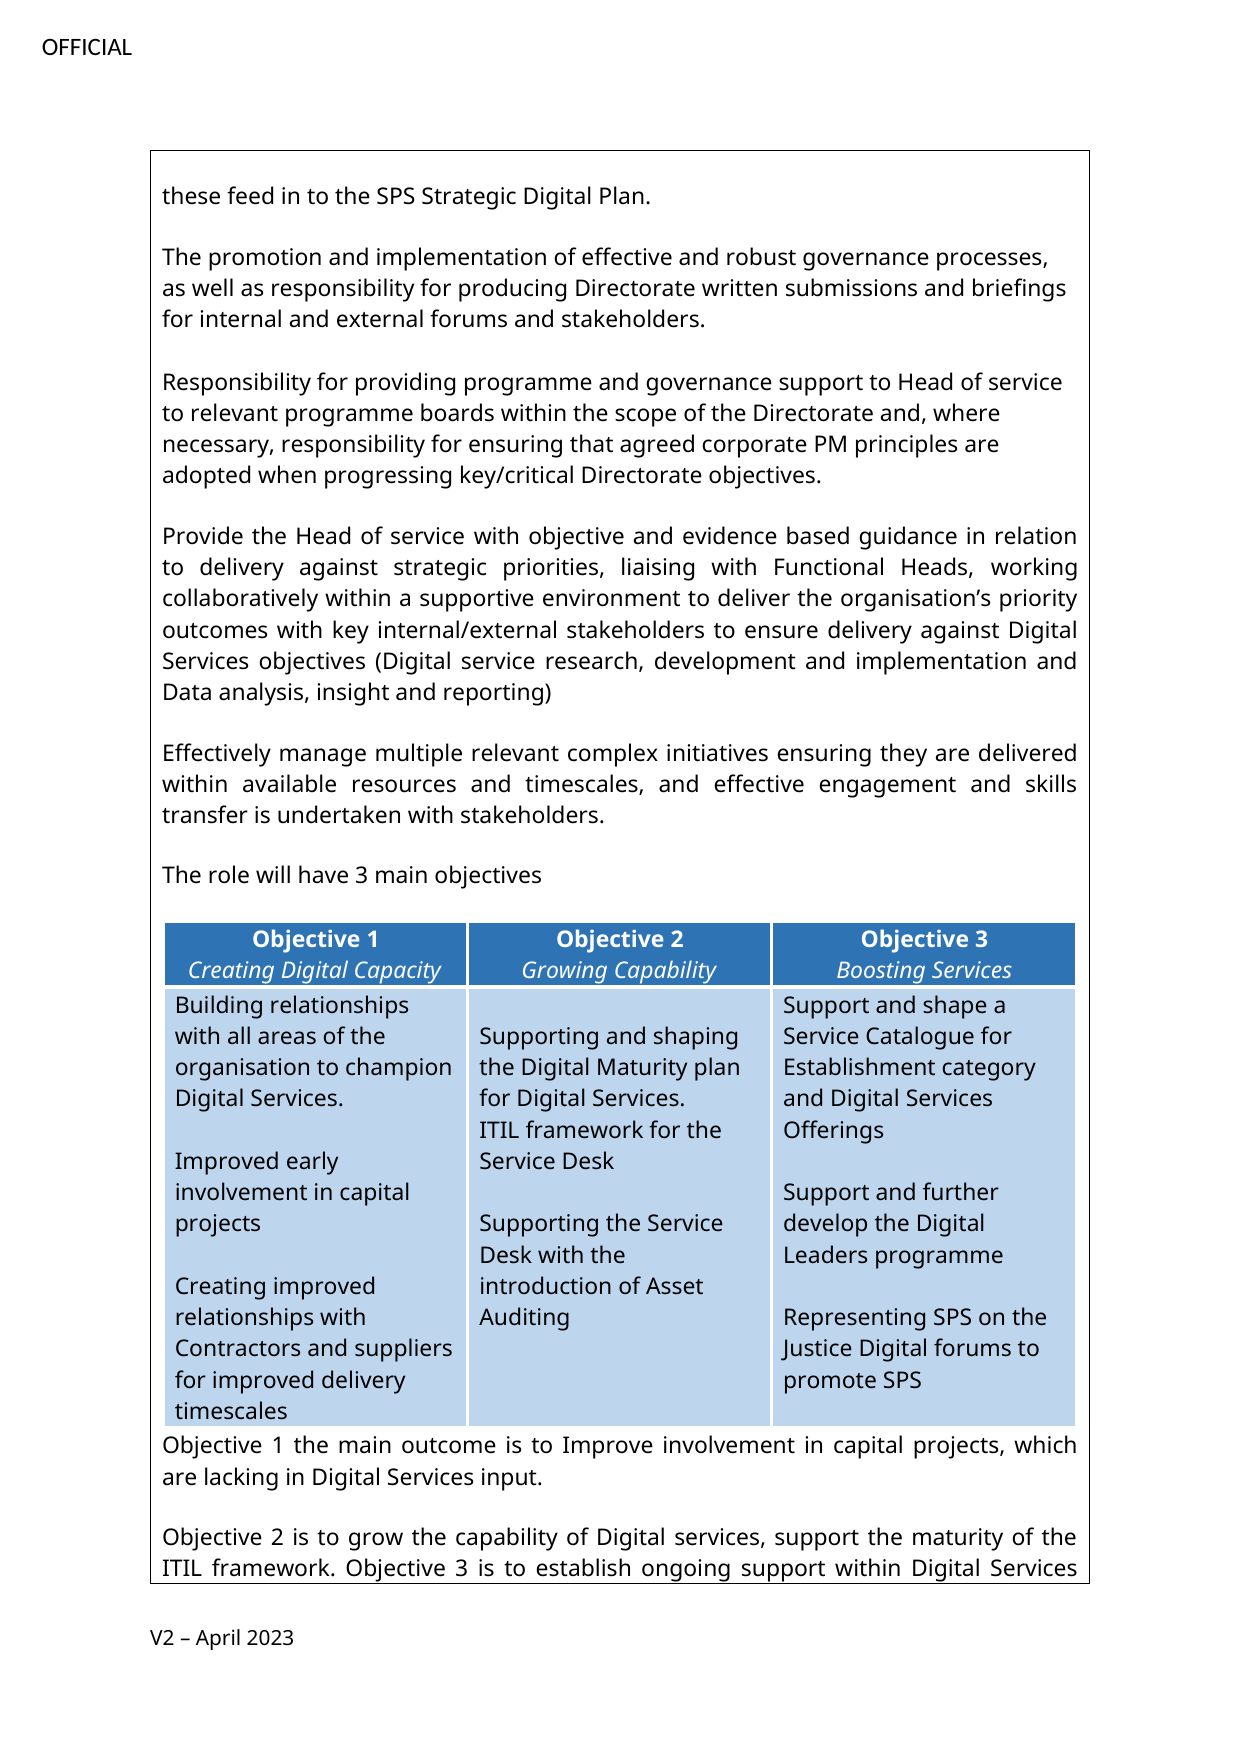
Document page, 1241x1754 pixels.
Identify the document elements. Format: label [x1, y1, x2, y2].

table_cell [151, 151, 1089, 1583]
